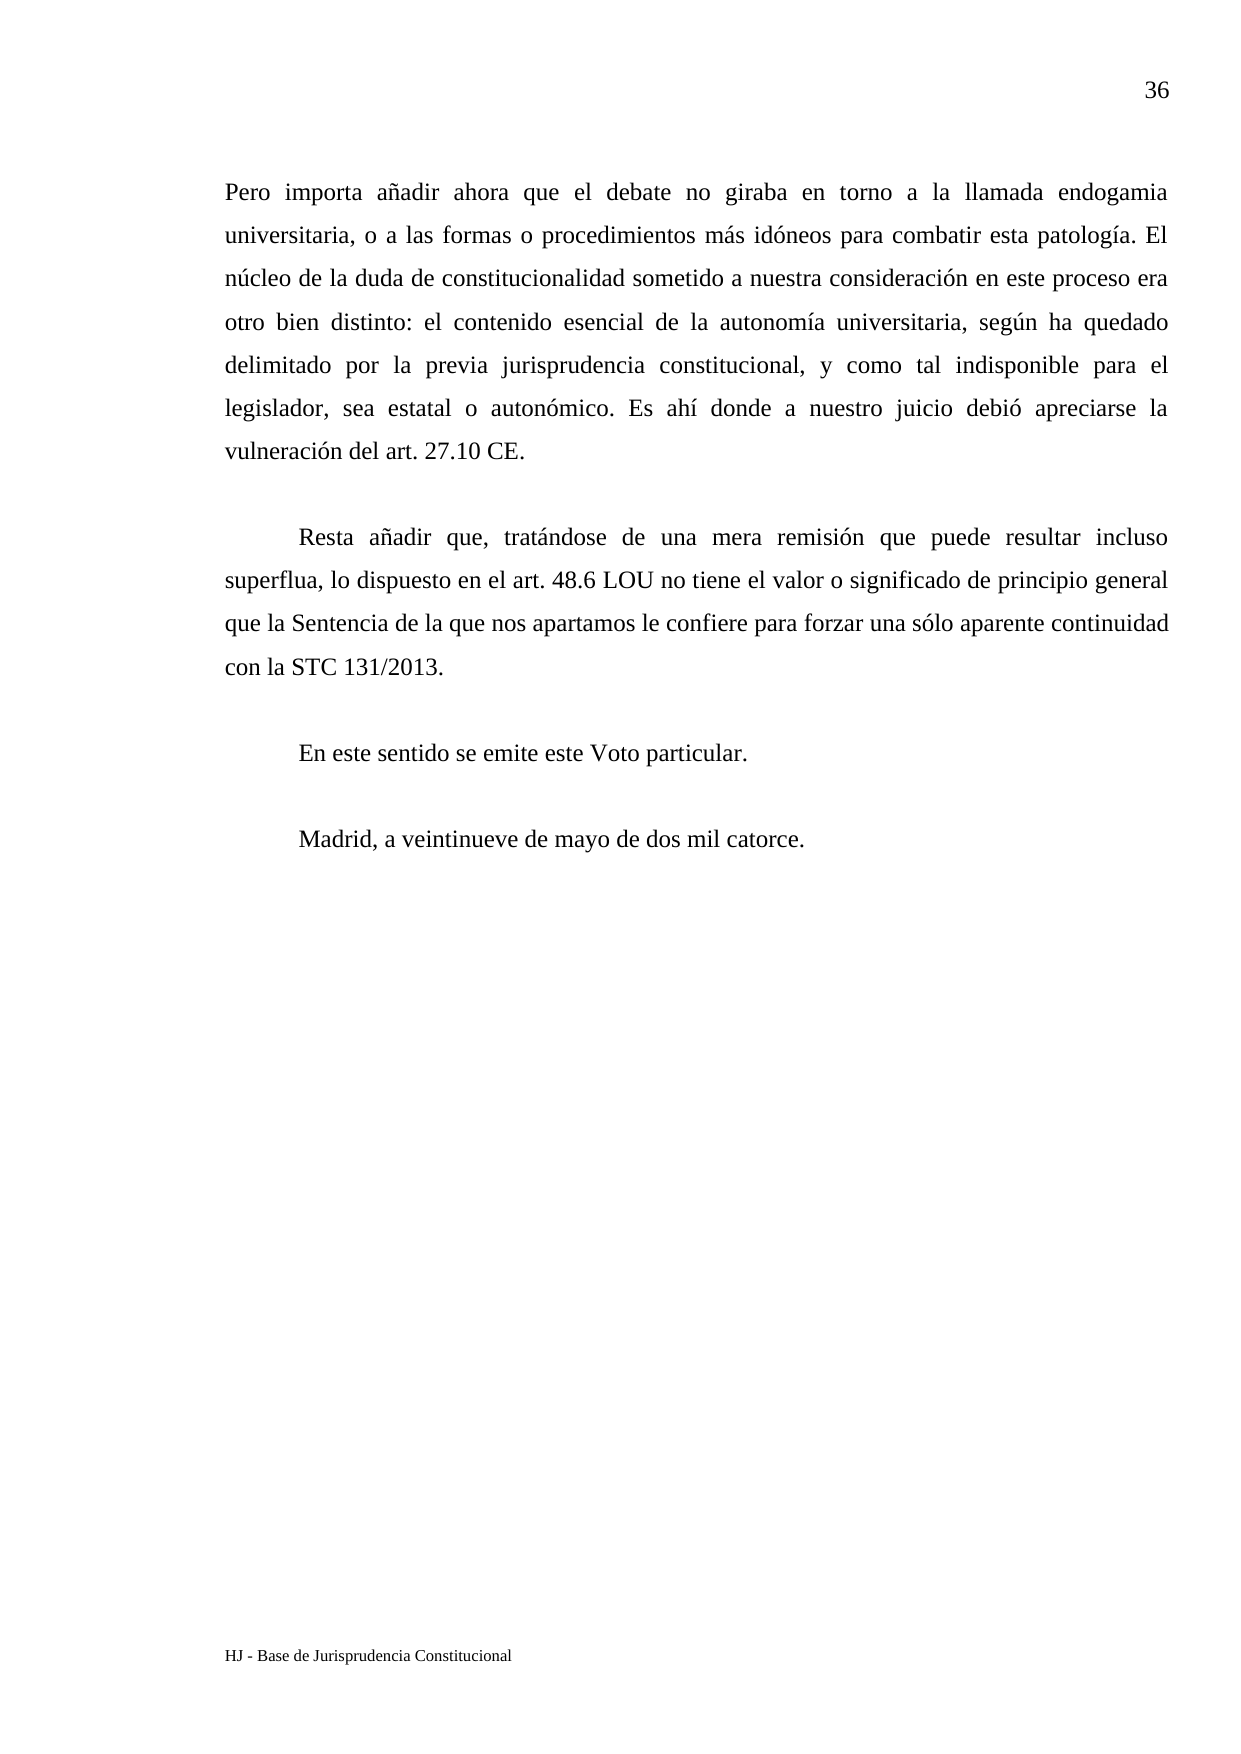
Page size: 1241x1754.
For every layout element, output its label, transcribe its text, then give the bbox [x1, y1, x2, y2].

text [224, 177, 1169, 465]
text Resta añadir que, tratándose de una mera remisión que puede resultar incluso superflua, lo dispuesto en el art. 48.6 LOU no tiene el valor o significado de principio general que la Sentencia de la que nos apartamos le confiere para forzar una sólo aparente continuidad con la STC 131/2013. [224, 522, 1169, 680]
text En este sentido se emite este Voto particular. [224, 738, 1169, 767]
text Madrid, a veintinueve de mayo de dos mil catorce. [224, 824, 1169, 853]
